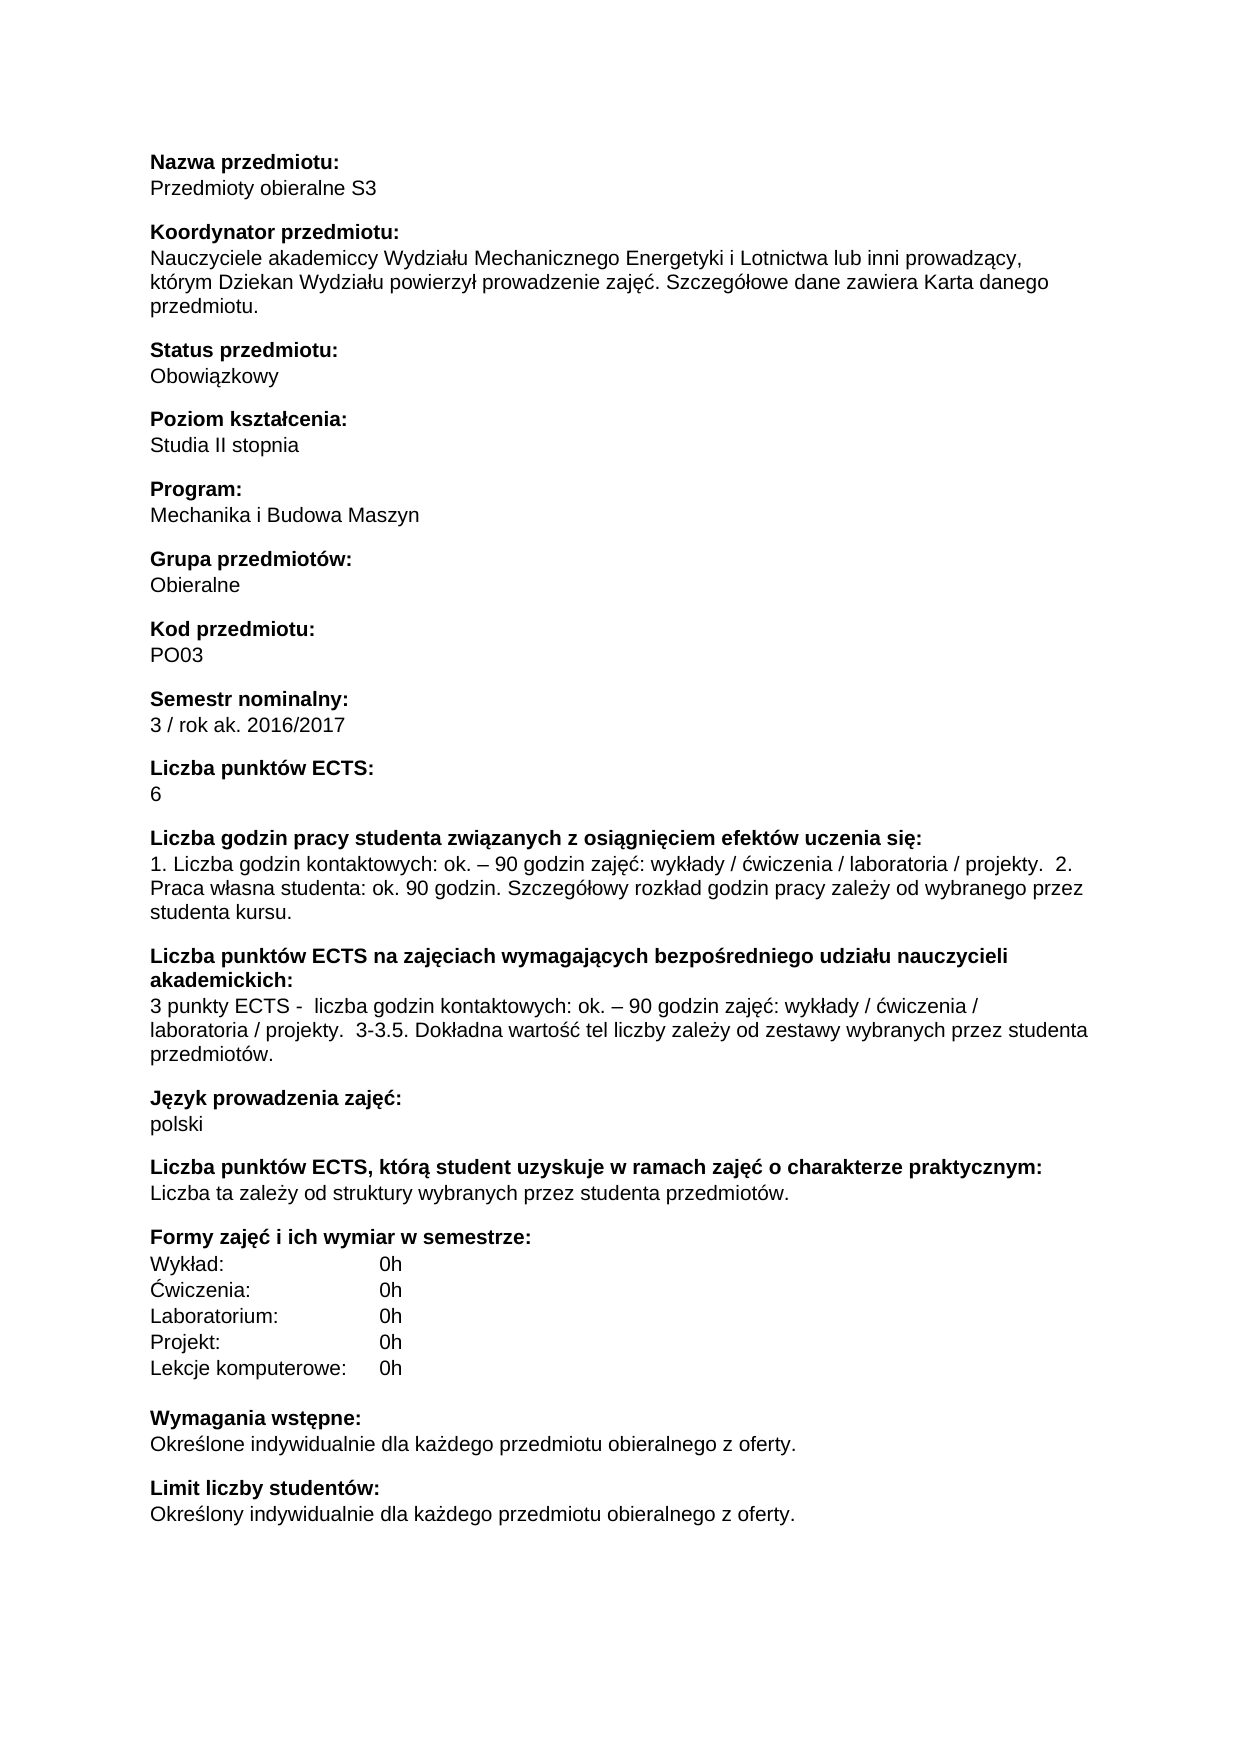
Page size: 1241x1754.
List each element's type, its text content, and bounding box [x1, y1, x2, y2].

text Poziom kształcenia: [150, 407, 1090, 431]
table_cell Lekcje komputerowe: [140, 1356, 367, 1380]
text Limit liczby studentów: [150, 1476, 1090, 1499]
text Kod przedmiotu: [150, 617, 1090, 641]
text PO03 [150, 643, 1090, 667]
text polski [150, 1111, 1090, 1135]
table_cell 0h [369, 1328, 597, 1354]
text 3 punkty ECTS - liczba godzin kontaktowych: ok. – 90 godzin zajęć: wykłady / ćwiczenia / laboratoria / projekty. 3-3.5. Dokładna wartość tel liczby zależy od zestawy wybranych przez studenta przedmiotów. [150, 994, 1090, 1066]
text Nazwa przedmiotu: [150, 150, 1090, 174]
text Formy zajęć i ich wymiar w semestrze: [150, 1225, 1090, 1249]
text Liczba punktów ECTS, którą student uzyskuje w ramach zajęć o charakterze praktycznym: [150, 1155, 1090, 1179]
text Nauczyciele akademiccy Wydziału Mechanicznego Energetyki i Lotnictwa lub inni prowadzący, którym Dziekan Wydziału powierzył prowadzenie zajęć. Szczegółowe dane zawiera Karta danego przedmiotu. [150, 246, 1090, 318]
text 3 / rok ak. 2016/2017 [150, 712, 1090, 736]
table_cell 0h [369, 1302, 597, 1328]
text Określone indywidualnie dla każdego przedmiotu obieralnego z oferty. [150, 1432, 1090, 1456]
table_cell Laboratorium: [140, 1304, 367, 1328]
table_header 0h [369, 1252, 597, 1276]
text Studia II stopnia [150, 433, 1090, 457]
text Semestr nominalny: [150, 686, 1090, 710]
text Grupa przedmiotów: [150, 547, 1090, 571]
text 1. Liczba godzin kontaktowych: ok. – 90 godzin zajęć: wykłady / ćwiczenia / laboratoria / projekty. 2. Praca własna studenta: ok. 90 godzin. Szczegółowy rozkład godzin pracy zależy od wybranego przez studenta kursu. [150, 852, 1090, 924]
table_header Wykład: [140, 1252, 367, 1276]
text Język prowadzenia zajęć: [150, 1085, 1090, 1109]
table_cell 0h [369, 1354, 597, 1380]
text Liczba punktów ECTS: [150, 756, 1090, 780]
table_cell 0h [369, 1276, 597, 1302]
text 6 [150, 782, 1090, 806]
text Obowiązkowy [150, 363, 1090, 387]
text Liczba ta zależy od struktury wybranych przez studenta przedmiotów. [150, 1181, 1090, 1205]
table_cell Ćwiczenia: [140, 1278, 367, 1302]
text Przedmioty obieralne S3 [150, 176, 1090, 200]
text Liczba godzin pracy studenta związanych z osiągnięciem efektów uczenia się: [150, 826, 1090, 850]
text Status przedmiotu: [150, 337, 1090, 361]
table_cell Projekt: [140, 1330, 367, 1354]
text Wymagania wstępne: [150, 1406, 1090, 1430]
text Koordynator przedmiotu: [150, 220, 1090, 244]
text Liczba punktów ECTS na zajęciach wymagających bezpośredniego udziału nauczycieli akademickich: [150, 944, 1090, 992]
text Określony indywidualnie dla każdego przedmiotu obieralnego z oferty. [150, 1502, 1090, 1526]
text Mechanika i Budowa Maszyn [150, 503, 1090, 527]
text Program: [150, 477, 1090, 501]
text Obieralne [150, 573, 1090, 597]
